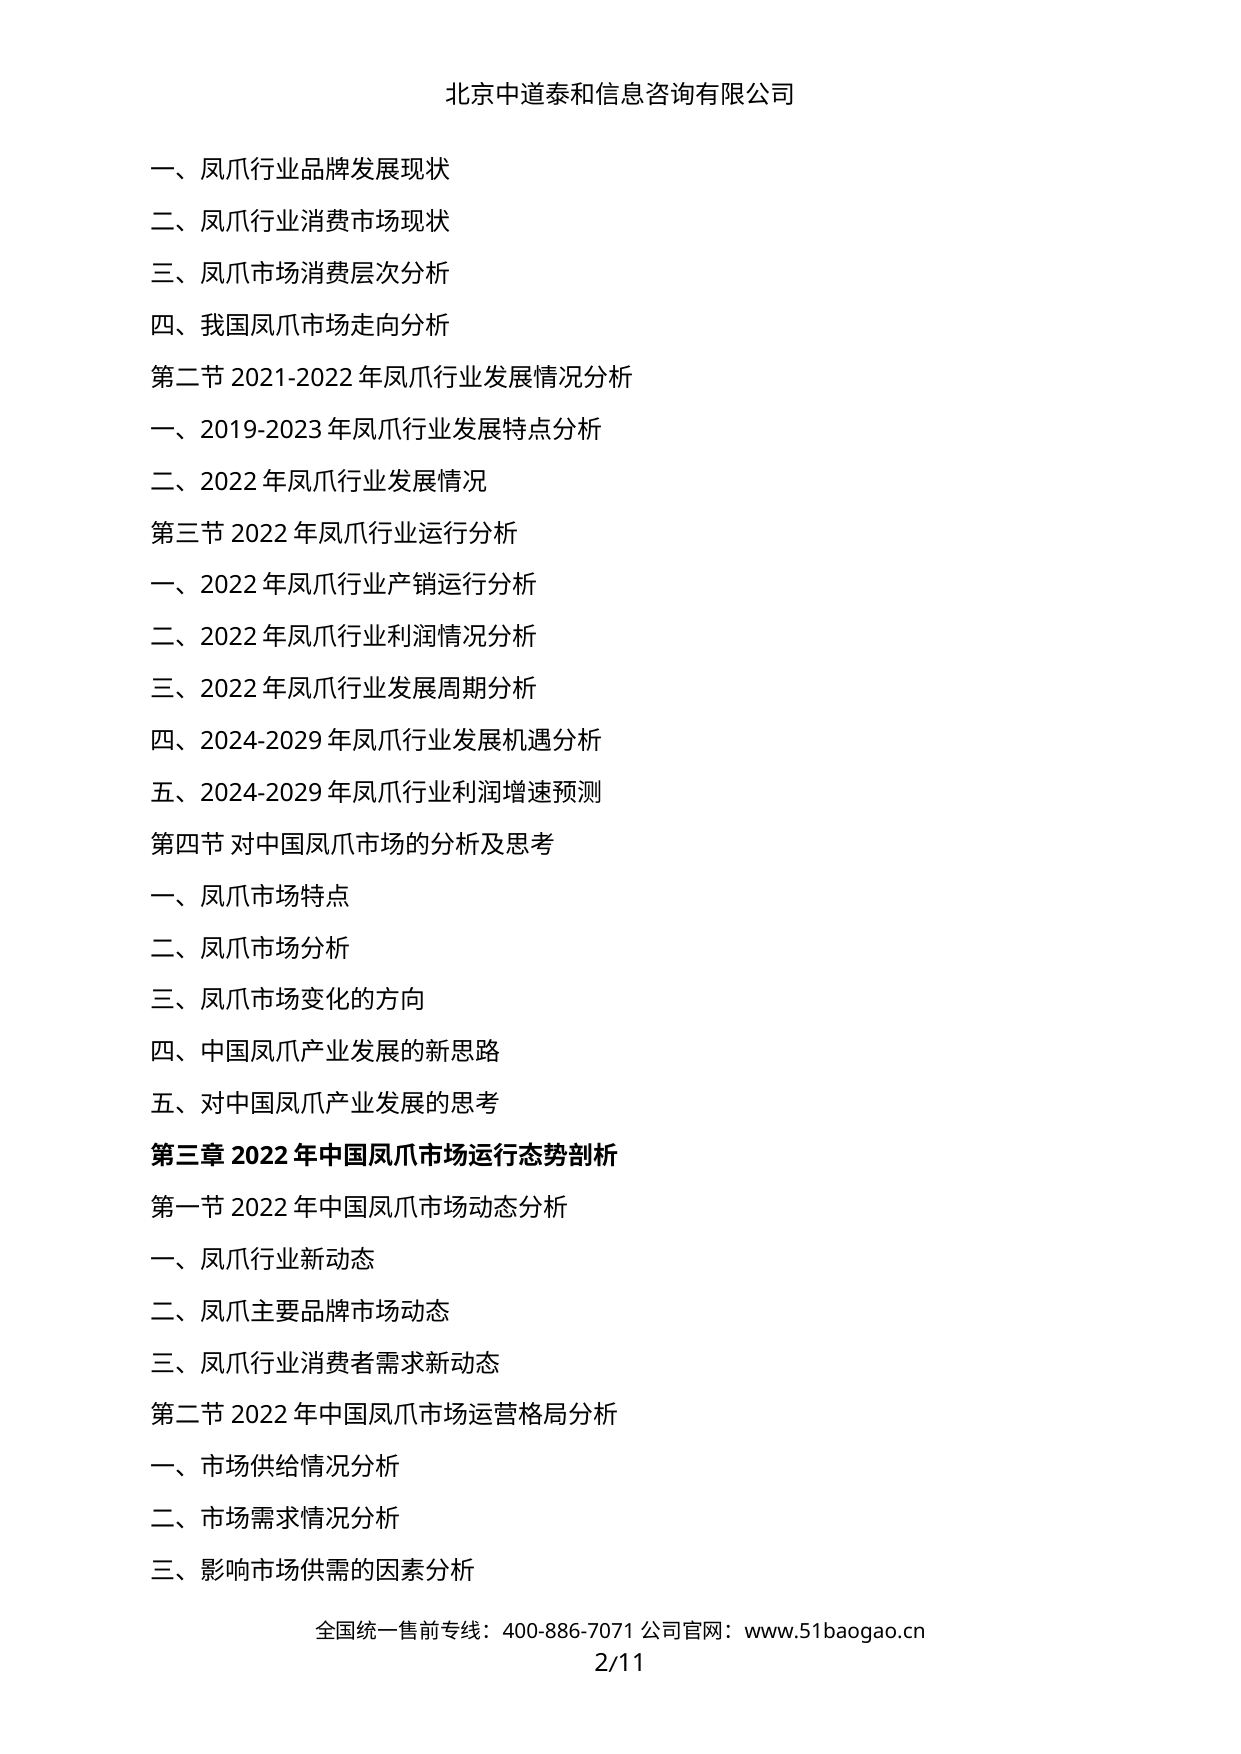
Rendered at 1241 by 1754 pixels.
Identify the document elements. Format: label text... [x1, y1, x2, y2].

text 三、影响市场供需的因素分析 [150, 1551, 1090, 1587]
text 二、2022年凤爪行业发展情况 [150, 461, 1090, 497]
text 第三章 2022年中国凤爪市场运行态势剖析 [150, 1136, 1090, 1172]
text 二、市场需求情况分析 [150, 1499, 1090, 1535]
text 第二节 2022年中国凤爪市场运营格局分析 [150, 1395, 1090, 1431]
text 第一节 2022年中国凤爪市场动态分析 [150, 1187, 1090, 1224]
text 二、凤爪主要品牌市场动态 [150, 1291, 1090, 1327]
text 二、凤爪市场分析 [150, 928, 1090, 964]
text 三、凤爪市场变化的方向 [150, 980, 1090, 1016]
text 一、2019-2023年凤爪行业发展特点分析 [150, 409, 1090, 446]
text 第三节 2022年凤爪行业运行分析 [150, 513, 1090, 549]
text 五、对中国凤爪产业发展的思考 [150, 1084, 1090, 1120]
text 四、2024-2029年凤爪行业发展机遇分析 [150, 721, 1090, 757]
text 二、2022年凤爪行业利润情况分析 [150, 617, 1090, 653]
text 四、中国凤爪产业发展的新思路 [150, 1032, 1090, 1068]
text 三、2022年凤爪行业发展周期分析 [150, 669, 1090, 705]
text 一、2022年凤爪行业产销运行分析 [150, 565, 1090, 601]
text 三、凤爪市场消费层次分析 [150, 254, 1090, 290]
text 第二节 2021-2022年凤爪行业发展情况分析 [150, 357, 1090, 394]
text 一、凤爪行业品牌发展现状 [150, 150, 1090, 186]
text 一、凤爪行业新动态 [150, 1239, 1090, 1276]
text 四、我国凤爪市场走向分析 [150, 306, 1090, 342]
text 一、市场供给情况分析 [150, 1447, 1090, 1483]
text 二、凤爪行业消费市场现状 [150, 202, 1090, 238]
text 三、凤爪行业消费者需求新动态 [150, 1343, 1090, 1379]
text 一、凤爪市场特点 [150, 876, 1090, 912]
text 五、2024-2029年凤爪行业利润增速预测 [150, 772, 1090, 809]
text 第四节 对中国凤爪市场的分析及思考 [150, 824, 1090, 861]
